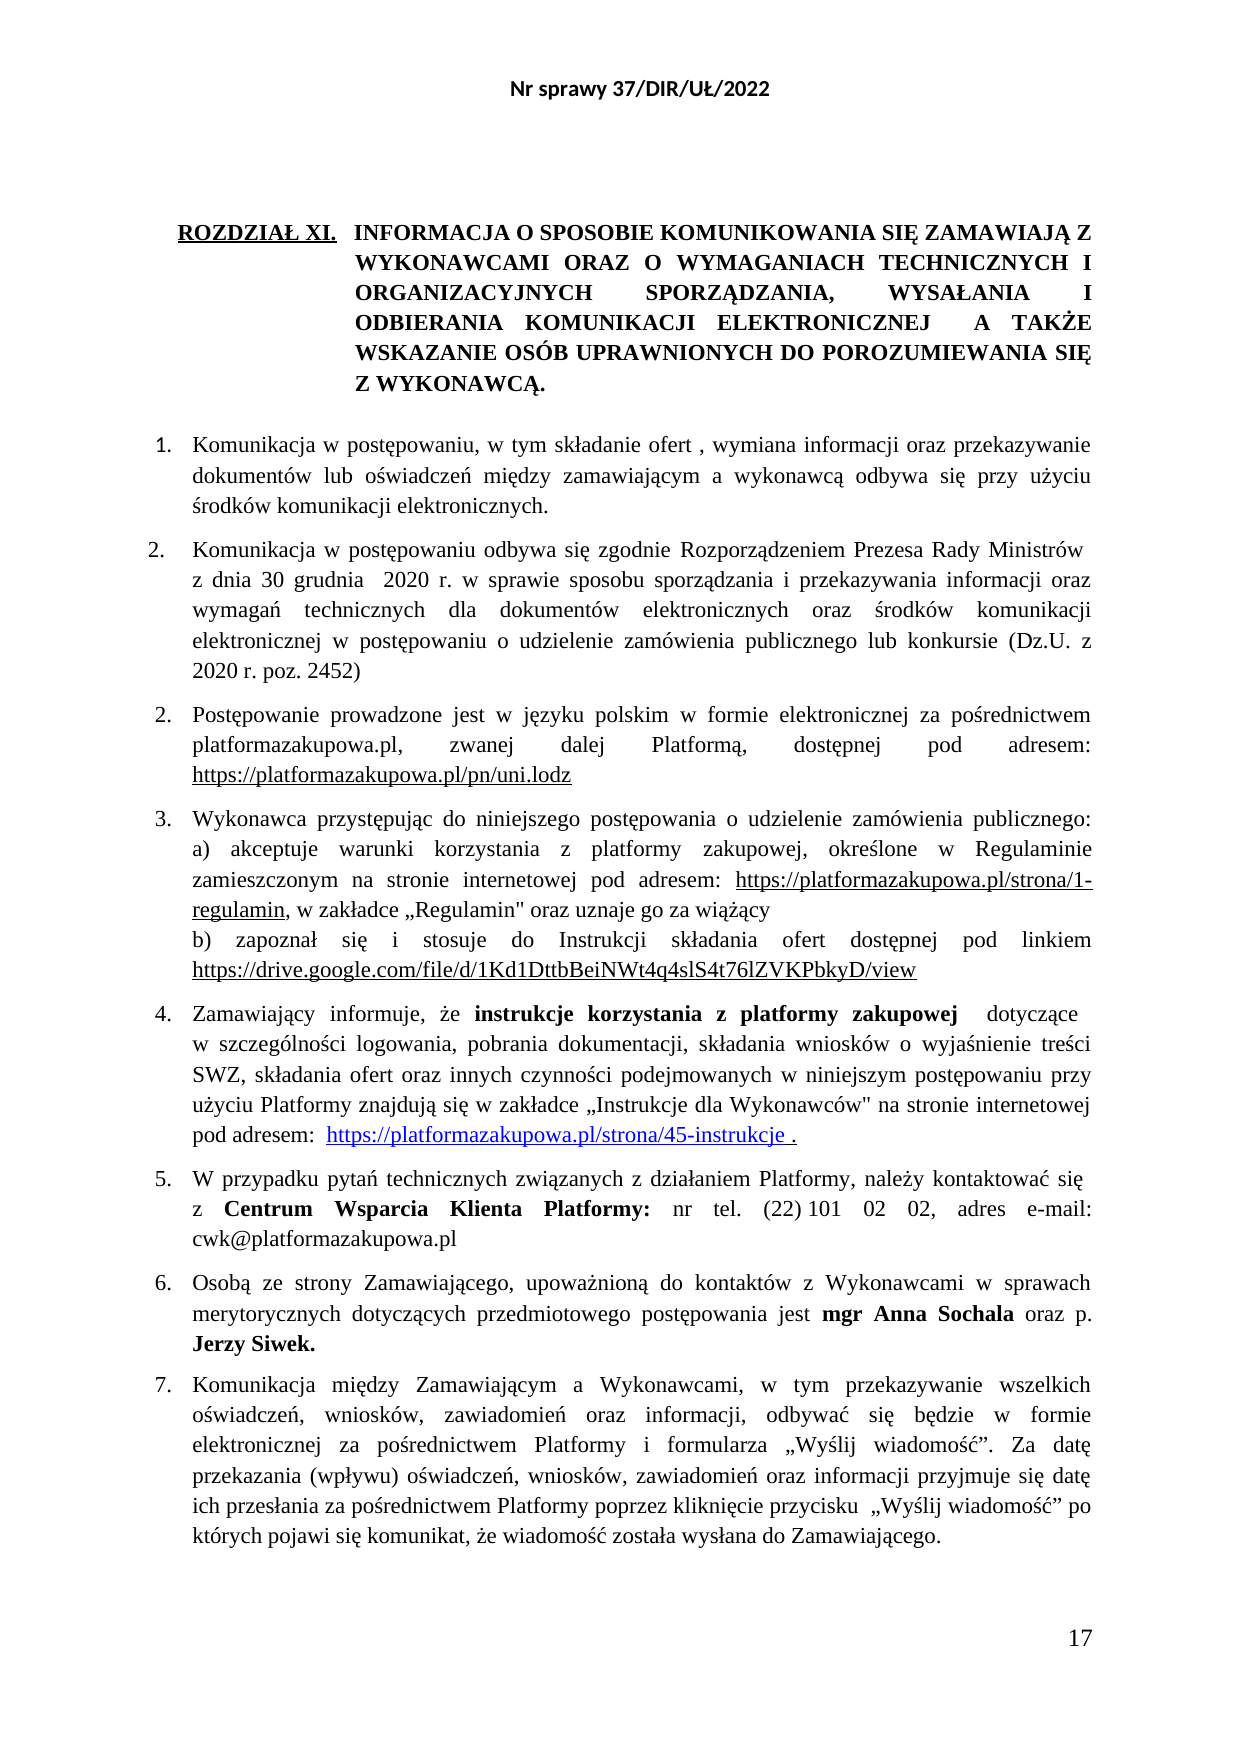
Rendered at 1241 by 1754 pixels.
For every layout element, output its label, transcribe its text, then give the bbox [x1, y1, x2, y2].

list Zamawiający informuje, że instrukcje korzystania z platformy zakupowej dotyczące w szczególności logowania, pobrania dokumentacji, składania wniosków o wyjaśnienie treści SWZ, składania ofert oraz innych czynności podejmowanych w niniejszym postępowaniu przy użyciu Platformy znajdują się w zakładce „Instrukcje dla Wykonawców" na stronie internetowej pod adresem: https://platformazakupowa.pl/strona/45-instrukcje . [154, 1000, 1092, 1147]
list Komunikacja w postępowaniu odbywa się zgodnie Rozporządzeniem Prezesa Rady Ministrów z dnia 30 grudnia 2020 r. w sprawie sposobu sporządzania i przekazywania informacji oraz wymagań technicznych dla dokumentów elektronicznych oraz środków komunikacji elektronicznej w postępowaniu o udzielenie zamówienia publicznego lub konkursie (Dz.U. z 2020 r. poz. 2452) [148, 536, 1092, 683]
list W przypadku pytań technicznych związanych z działaniem Platformy, należy kontaktować się z Centrum Wsparcia Klienta Platformy: nr tel. (22) 101 02 02, adres e-mail: cwk@platformazakupowa.pl [154, 1165, 1092, 1252]
list Komunikacja między Zamawiającym a Wykonawcami, w tym przekazywanie wszelkich oświadczeń, wniosków, zawiadomień oraz informacji, odbywać się będzie w formie elektronicznej za pośrednictwem Platformy i formularza „Wyślij wiadomość”. Za datę przekazania (wpływu) oświadczeń, wniosków, zawiadomień oraz informacji przyjmuje się datę ich przesłania za pośrednictwem Platformy poprzez kliknięcie przycisku „Wyślij wiadomość” po których pojawi się komunikat, że wiadomość została wysłana do Zamawiającego. [154, 1371, 1092, 1548]
list Postępowanie prowadzone jest w języku polskim w formie elektronicznej za pośrednictwem platformazakupowa.pl, zwanej dalej Platformą, dostępnej pod adresem: https://platformazakupowa.pl/pn/uni.lodz [154, 701, 1092, 788]
list Komunikacja w postępowaniu, w tym składanie ofert , wymiana informacji oraz przekazywanie dokumentów lub oświadczeń między zamawiającym a wykonawcą odbywa się przy użyciu środków komunikacji elektronicznych. [154, 430, 1092, 518]
list Wykonawca przystępując do niniejszego postępowania o udzielenie zamówienia publicznego: a) akceptuje warunki korzystania z platformy zakupowej, określone w Regulaminie zamieszczonym na stronie internetowej pod adresem: https://platformazakupowa.pl/strona/1-regulamin, w zakładce „Regulamin" oraz uznaje go za wiążący [154, 805, 1092, 922]
text ROZDZIAŁ XI. INFORMACJA O SPOSOBIE KOMUNIKOWANIA SIĘ ZAMAWIAJĄ Z WYKONAWCAMI ORAZ O WYMAGANIACH TECHNICZNYCH I ORGANIZACYJNYCH SPORZĄDZANIA, WYSAŁANIA I ODBIERANIA KOMUNIKACJI ELEKTRONICZNEJ A TAKŻE WSKAZANIE OSÓB UPRAWNIONYCH DO POROZUMIEWANIA SIĘ Z WYKONAWCĄ. [177, 218, 1092, 396]
list Osobą ze strony Zamawiającego, upoważnioną do kontaktów z Wykonawcami w sprawach merytorycznych dotyczących przedmiotowego postępowania jest mgr Anna Sochala oraz p. Jerzy Siwek. [154, 1269, 1092, 1356]
list b) zapoznał się i stosuje do Instrukcji składania ofert dostępnej pod linkiem https://drive.google.com/file/d/1Kd1DttbBeiNWt4q4slS4t76lZVKPbkyD/view [192, 926, 1092, 983]
